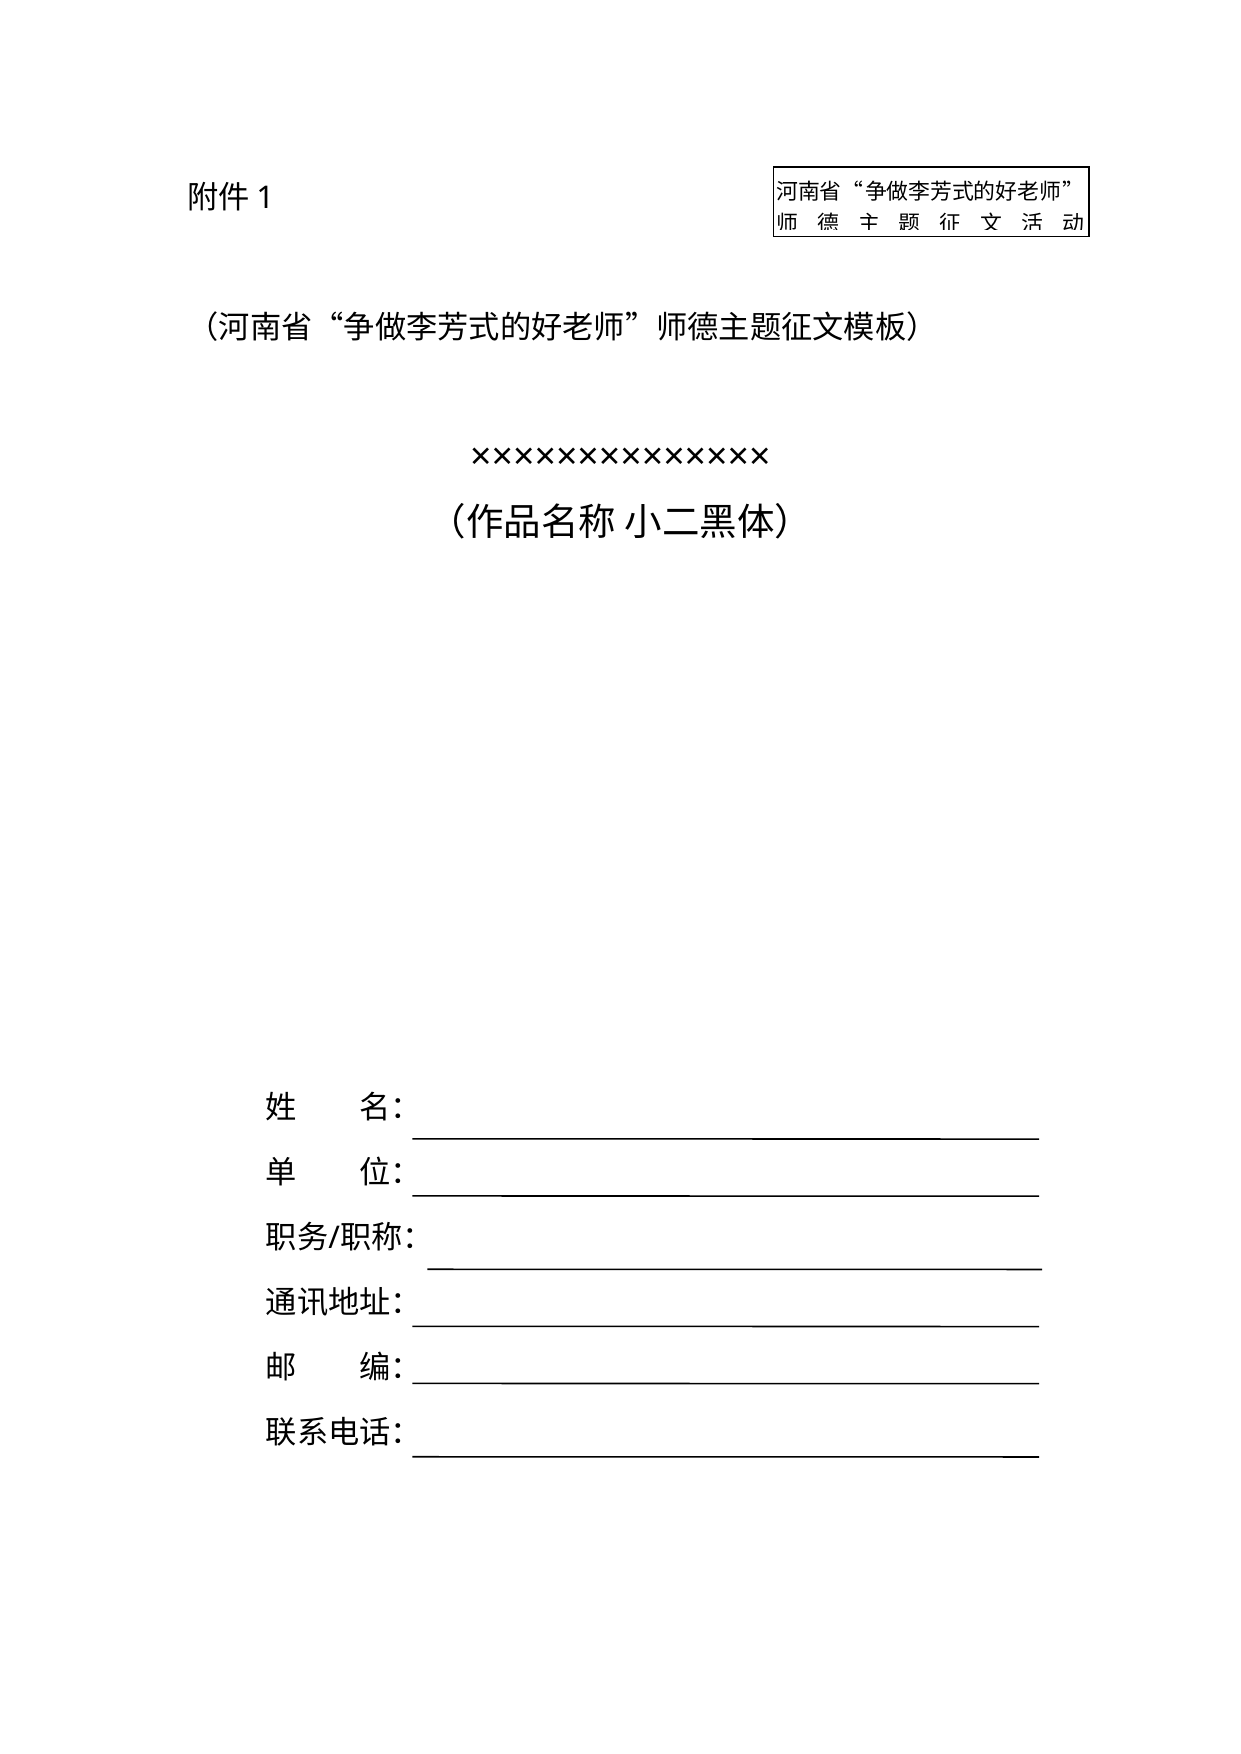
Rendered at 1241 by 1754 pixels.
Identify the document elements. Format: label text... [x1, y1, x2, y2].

text 职务/职称： [266, 1202, 1053, 1267]
text 邮 编： [266, 1332, 1053, 1397]
text ×××××××××××××× [187, 422, 1053, 487]
text （河南省“争做李芳式的好老师”师德主题征文模板） [187, 292, 1053, 357]
text 姓 名： [266, 1072, 1053, 1137]
text 单 位： [266, 1137, 1053, 1202]
text 联系电话： [266, 1397, 1053, 1462]
text （作品名称 小二黑体） [187, 487, 1053, 552]
text 通讯地址： [266, 1267, 1053, 1332]
text 附件1 [187, 162, 1053, 227]
